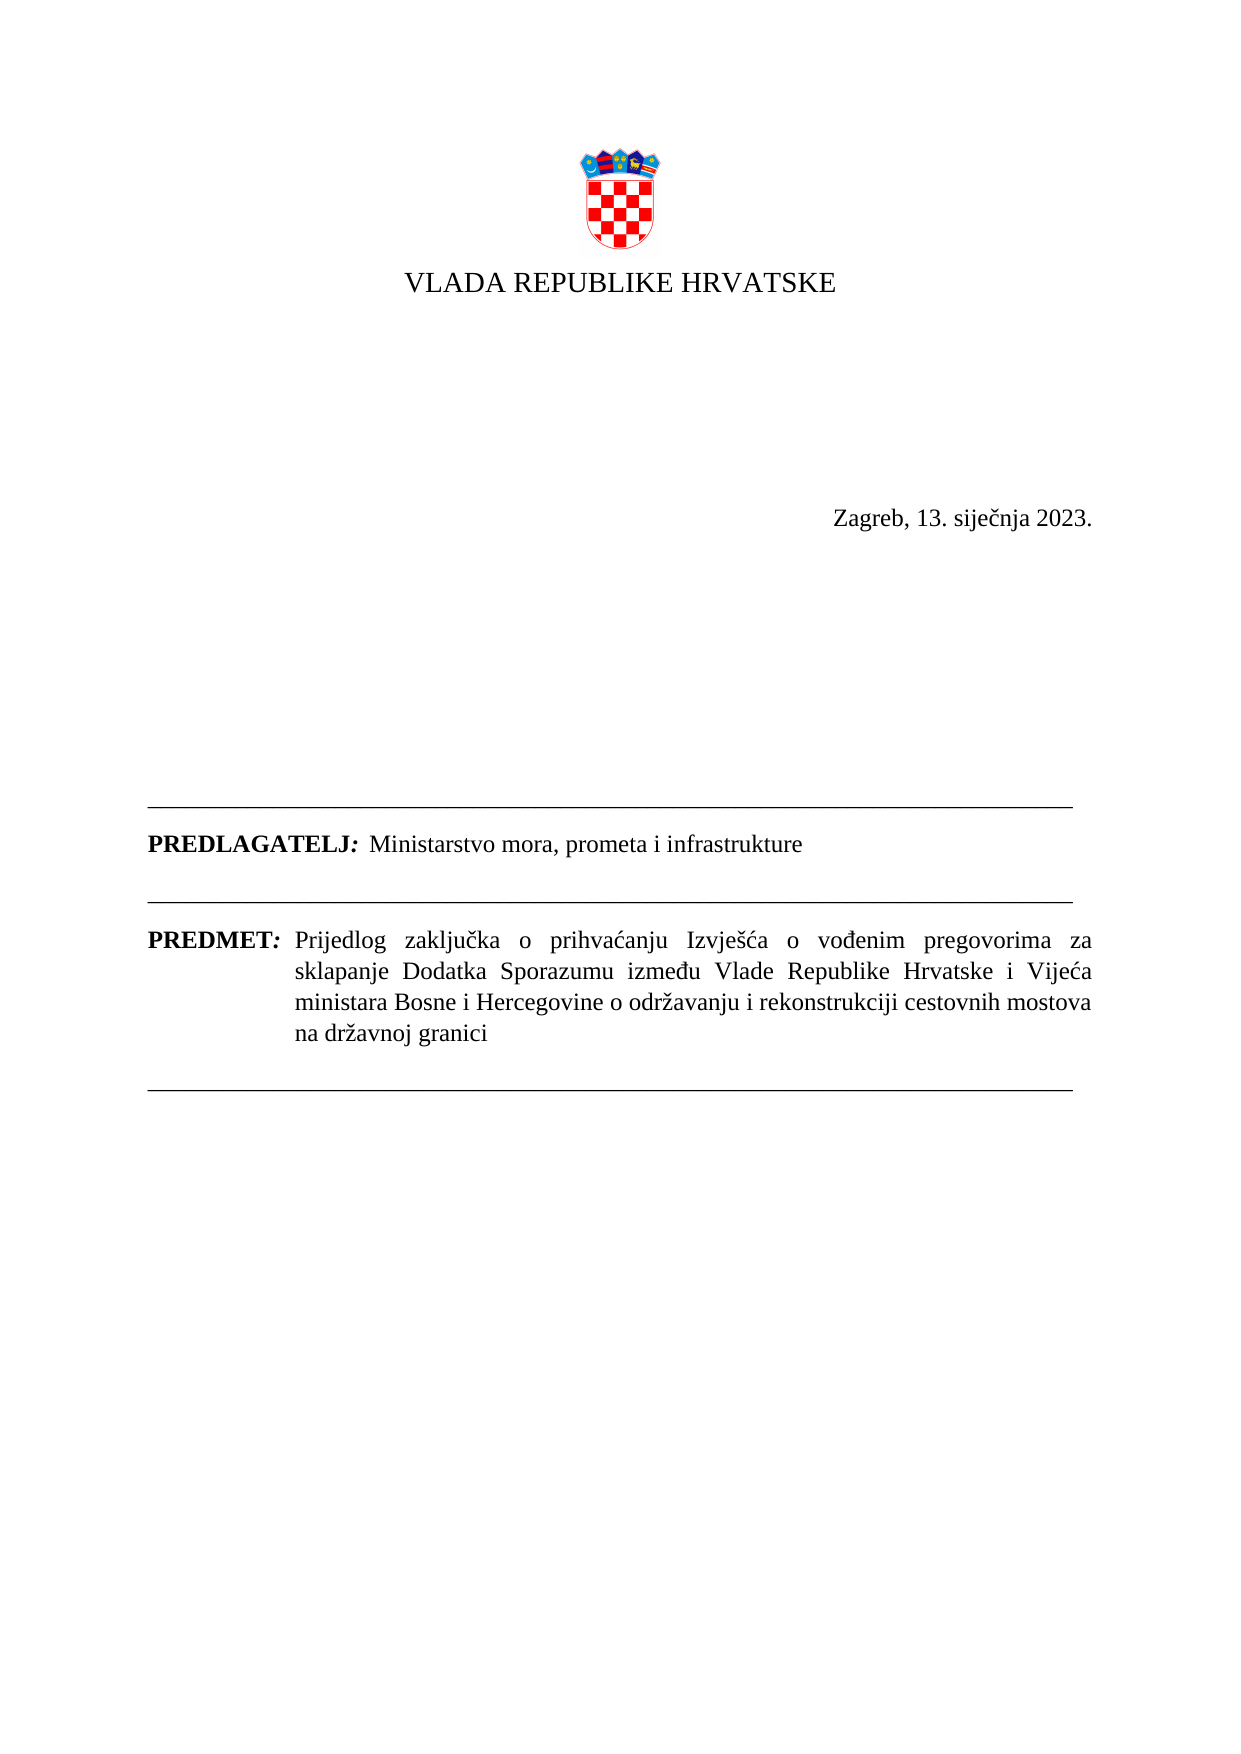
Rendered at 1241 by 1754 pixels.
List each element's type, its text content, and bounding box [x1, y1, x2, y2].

picture [578, 146, 662, 260]
text Zagreb, 13. siječnja 2023. [148, 503, 1092, 532]
text PREDMET: Prijedlog zaključka o prihvaćanju Izvješća o vođenim pregovorima za sklapanje Dodatka Sporazumu između Vlade Republike Hrvatske i Vijeća ministara Bosne i Hercegovine o održavanju i rekonstrukciji cestovnih mostova na državnoj granici [148, 925, 1092, 1047]
text PREDLAGATELJ: Ministarstvo mora, prometa i infrastrukture [148, 829, 1092, 858]
text VLADA REPUBLIKE HRVATSKE [148, 266, 1092, 299]
text __________________________________________________________________________ [148, 1066, 1092, 1094]
text __________________________________________________________________________ [148, 877, 1092, 906]
text __________________________________________________________________________ [148, 782, 1092, 810]
